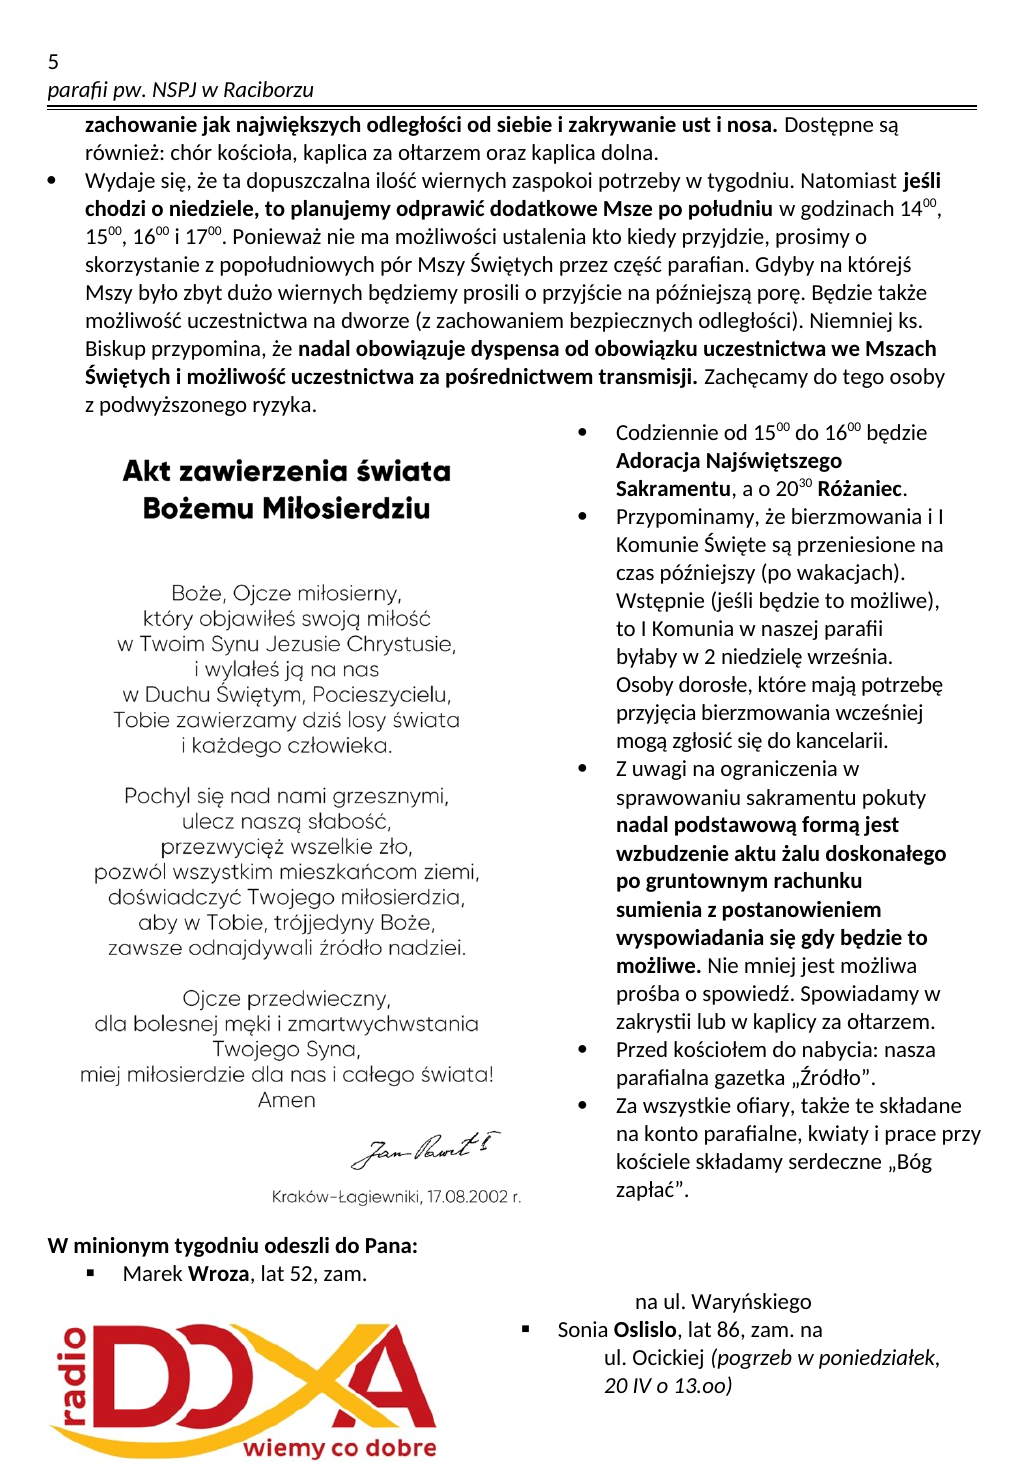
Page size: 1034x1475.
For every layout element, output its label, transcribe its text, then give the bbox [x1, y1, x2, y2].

list Przed kościołem do nabycia: nasza parafialna gazetka „Źródło”. [560, 1035, 986, 1091]
list Sonia Oslislo, lat 86, zam. na [464, 1315, 986, 1343]
list Z uwagi na ograniczenia w sprawowaniu sakramentu pokuty nadal podstawową formą jest wzbudzenie aktu żalu doskonałego po gruntownym rachunku sumienia z postanowieniem wyspowiadania się gdy będzie to możliwe. Nie mniej jest możliwa prośba o spowiedź. Spowiadamy w zakrystii lub w kaplicy za ołtarzem. [560, 754, 947, 1035]
text na ul. Waryńskiego [122, 1287, 986, 1315]
text W minionym tygodniu odeszli do Pana: [47, 1231, 986, 1259]
list Codziennie od 1500 do 1600 będzie Adoracja Najświętszego Sakramentu, a o 2030 Różaniec. [47, 418, 947, 502]
list Wydaje się, że ta dopuszczalna ilość wiernych zaspokoi potrzeby w tygodniu. Natomiast jeśli chodzi o niedziele, to planujemy odprawić dodatkowe Msze po południu w godzinach 1400, 1500, 1600 i 1700. Ponieważ nie ma możliwości ustalenia kto kiedy przyjdzie, prosimy o skorzystanie z popołudniowych pór Mszy Świętych przez część parafian. Gdyby na którejś Mszy było zbyt dużo wiernych będziemy prosili o przyjście na późniejszą porę. Będzie także możliwość uczestnictwa na dworze (z zachowaniem bezpiecznych odległości). Niemniej ks. Biskup przypomina, że nadal obowiązuje dyspensa od obowiązku uczestnictwa we Mszach Świętych i możliwość uczestnictwa za pośrednictwem transmisji. Zachęcamy do tego osoby z podwyższonego ryzyka. [47, 166, 947, 418]
list Za wszystkie ofiary, także te składane na konto parafialne, kwiaty i prace przy kościele składamy serdeczne „Bóg zapłać”. [560, 1091, 986, 1203]
picture [50, 440, 560, 1223]
text ul. Ocickiej (pogrzeb w poniedziałek, [464, 1343, 986, 1371]
list Przypominamy, że bierzmowania i I Komunie Święte są przeniesione na czas późniejszy (po wakacjach). Wstępnie (jeśli będzie to możliwe), to I Komunia w naszej parafii byłaby w 2 niedzielę września. Osoby dorosłe, które mają potrzebę przyjęcia bierzmowania wcześniej mogą zgłosić się do kancelarii. [560, 502, 947, 754]
text 20 IV o 13.oo) [464, 1371, 986, 1399]
list Marek Wroza, lat 52, zam. [85, 1259, 986, 1287]
picture [32, 1296, 464, 1475]
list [47, 110, 947, 166]
